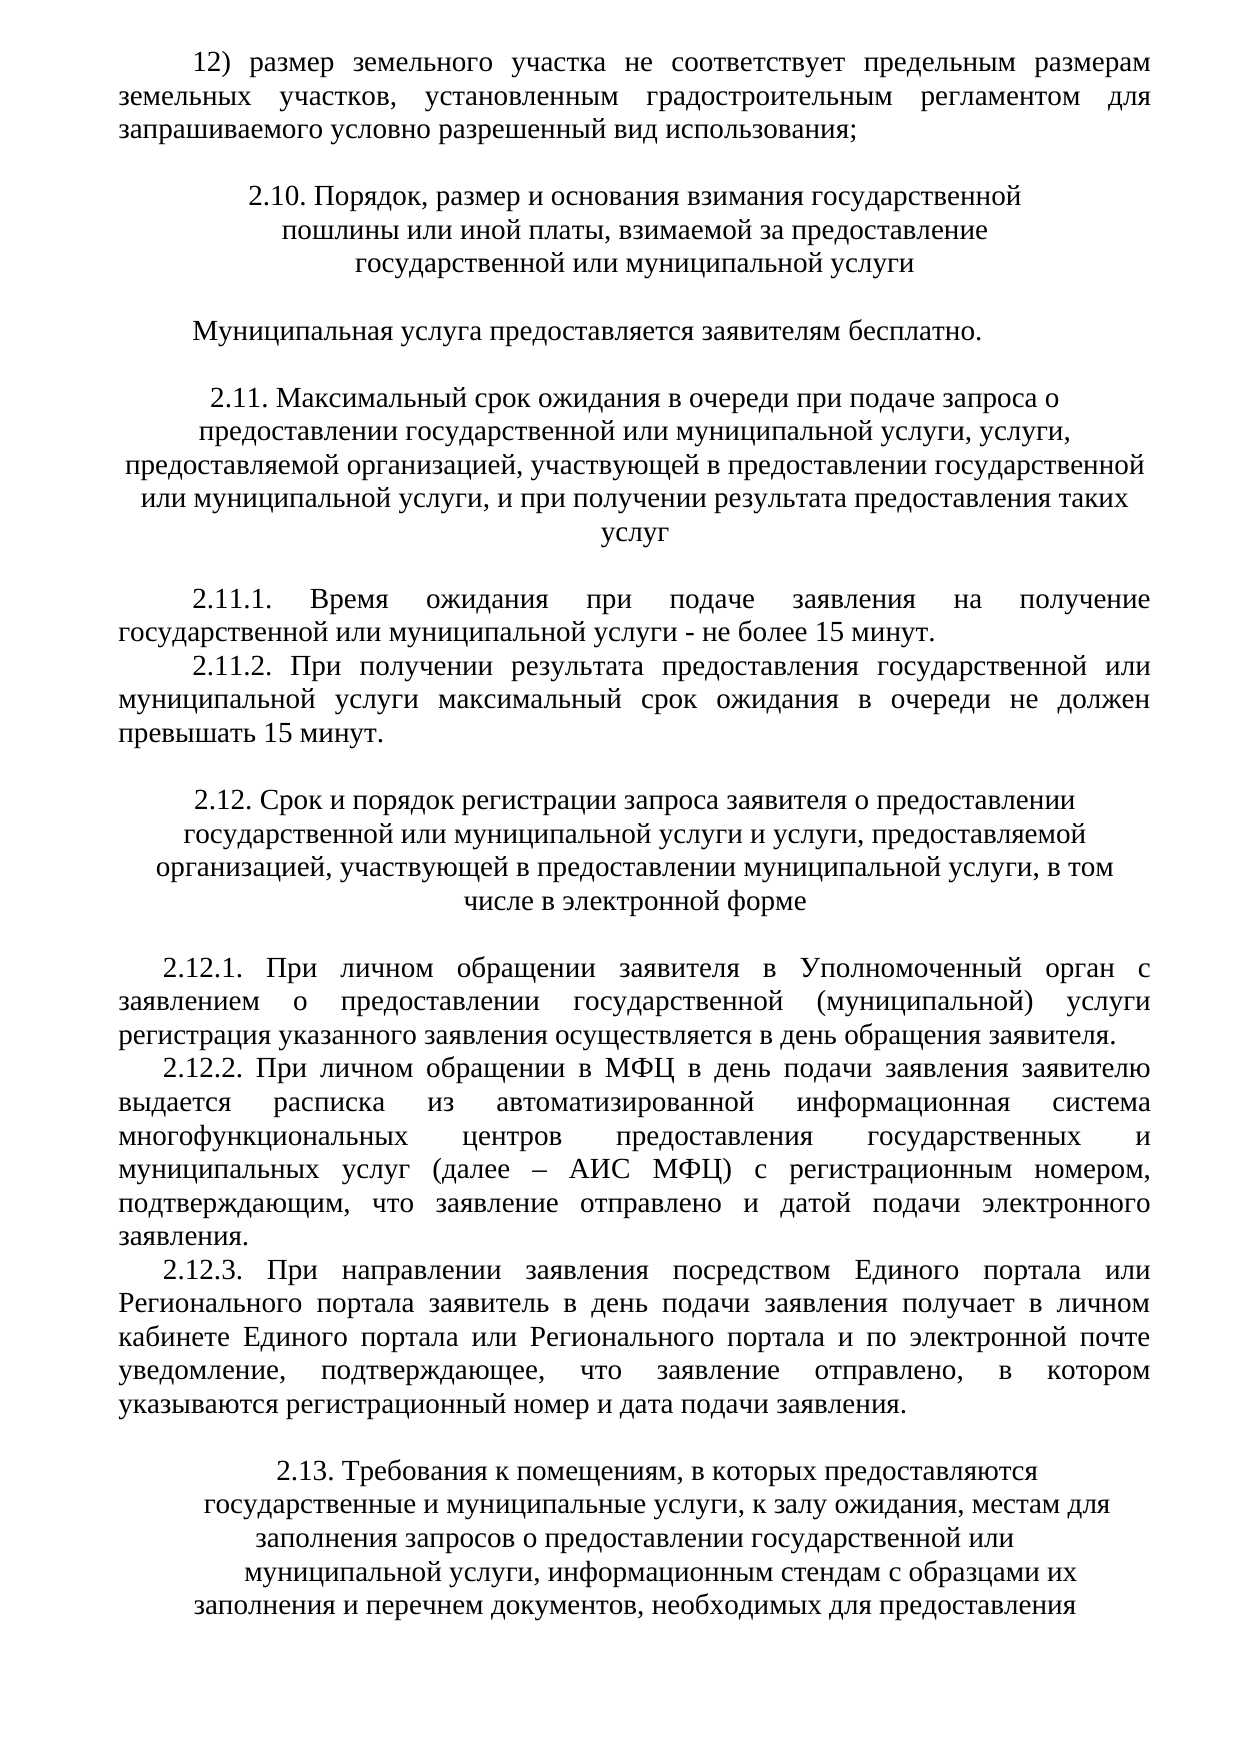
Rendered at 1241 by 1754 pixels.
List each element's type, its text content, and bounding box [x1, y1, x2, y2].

text государственной или муниципальной услуги [118, 246, 1152, 279]
text 2.11. Максимальный срок ожидания в очереди при подаче запроса о предоставлении государственной или муниципальной услуги, услуги, предоставляемой организацией, участвующей в предоставлении государственной или муниципальной услуги, и при получении результата предоставления таких услуг [118, 380, 1152, 547]
text 2.11.2. При получении результата предоставления государственной или муниципальной услуги максимальный срок ожидания в очереди не должен превышать 15 минут. [118, 648, 1152, 749]
text 2.12.3. При направлении заявления посредством Единого портала или Регионального портала заявитель в день подачи заявления получает в личном кабинете Единого портала или Регионального портала и по электронной почте уведомление, подтверждающее, что заявление отправлено, в котором указываются регистрационный номер и дата подачи заявления. [118, 1252, 1152, 1419]
text Муниципальная услуга предоставляется заявителям бесплатно. [118, 313, 1152, 346]
text 2.10. Порядок, размер и основания взимания государственной [118, 178, 1152, 212]
text 2.13. Требования к помещениям, в которых предоставляются [118, 1453, 1152, 1487]
text 2.12.2. При личном обращении в МФЦ в день подачи заявления заявителю выдается расписка из автоматизированной информационная система многофункциональных центров предоставления государственных и муниципальных услуг (далее – АИС МФЦ) с регистрационным номером, подтверждающим, что заявление отправлено и датой подачи электронного заявления. [118, 1051, 1152, 1252]
text 2.11.1. Время ожидания при подаче заявления на получение государственной или муниципальной услуги - не более 15 минут. [118, 581, 1152, 648]
text 12) размер земельного участка не соответствует предельным размерам земельных участков, установленным градостроительным регламентом для запрашиваемого условно разрешенный вид использования; [118, 44, 1152, 145]
text пошлины или иной платы, взимаемой за предоставление [118, 212, 1152, 246]
text 2.12. Срок и порядок регистрации запроса заявителя о предоставлении государственной или муниципальной услуги и услуги, предоставляемой организацией, участвующей в предоставлении муниципальной услуги, в том числе в электронной форме [118, 782, 1152, 916]
text 2.12.1. При личном обращении заявителя в Уполномоченный орган с заявлением о предоставлении государственной (муниципальной) услуги регистрация указанного заявления осуществляется в день обращения заявителя. [118, 950, 1152, 1051]
text государственные и муниципальные услуги, к залу ожидания, местам для заполнения запросов о предоставлении государственной или [118, 1487, 1152, 1554]
text муниципальной услуги, информационным стендам с образцами их заполнения и перечнем документов, необходимых для предоставления [118, 1554, 1152, 1621]
